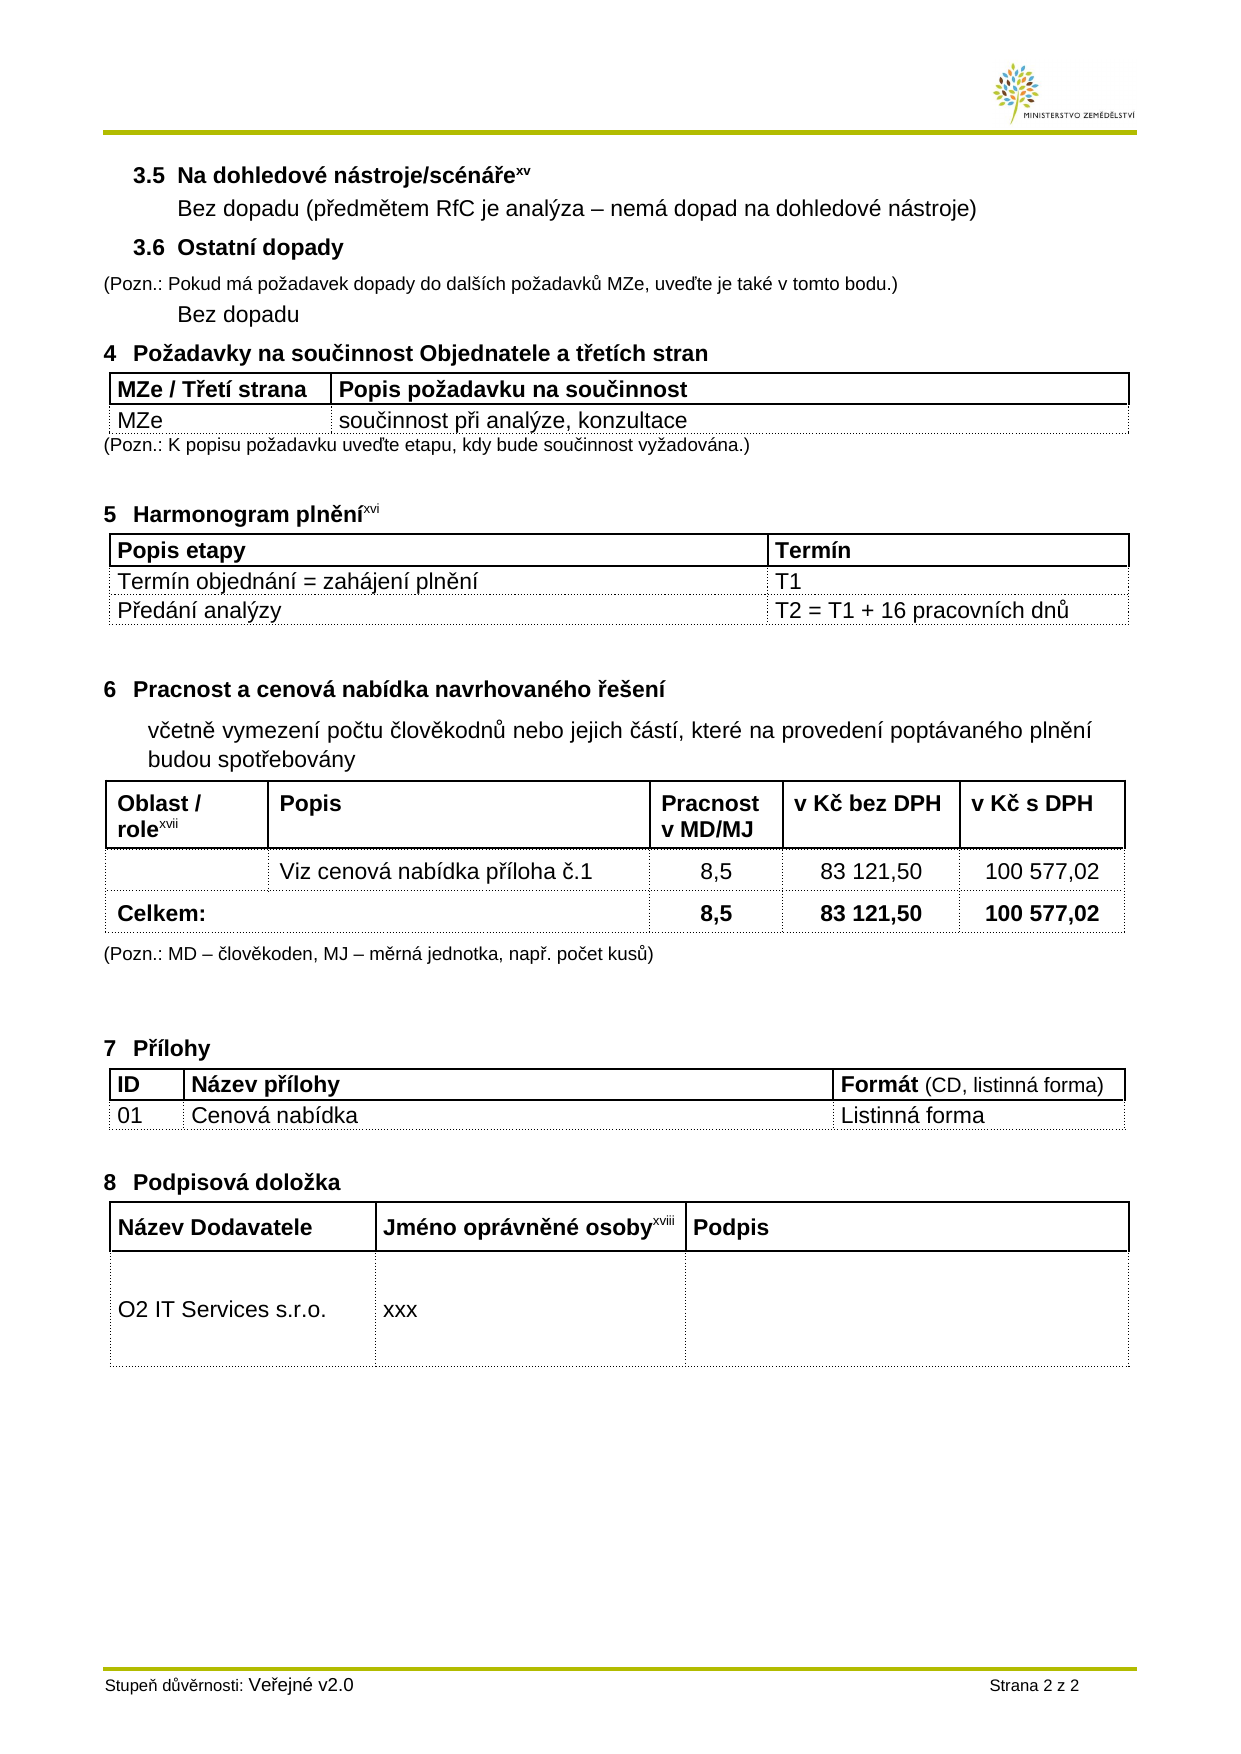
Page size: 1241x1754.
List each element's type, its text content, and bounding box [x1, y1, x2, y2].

table_header Popis požadavku na součinnost [332, 374, 1128, 403]
table_header Popis [269, 782, 649, 847]
subtitle Ostatní dopady [133, 234, 1092, 260]
table_cell [686, 1250, 1129, 1366]
table_cell Celkem: [106, 890, 650, 932]
text (Pozn.: MD – člověkoden, MJ – měrná jednotka, např. počet kusů) [103, 942, 1092, 964]
table_cell 83 121,50 [783, 890, 960, 932]
table_cell Předání analýzy [110, 594, 768, 624]
table_cell xxx [376, 1252, 686, 1366]
table_cell 01 [110, 1101, 184, 1129]
subtitle Přílohy [103, 1035, 1092, 1062]
table_cell T1 [768, 565, 1129, 594]
table_header Název přílohy [185, 1070, 832, 1099]
table_cell MZe [110, 405, 331, 433]
table_cell Listinná forma [833, 1099, 1125, 1129]
table_header MZe / Třetí strana [111, 374, 330, 403]
table_header Podpis [687, 1203, 1128, 1250]
table_cell 8,5 [650, 849, 783, 890]
table_header v Kč bez DPH [784, 782, 959, 847]
table_header v Kč s DPH [961, 782, 1124, 847]
table_cell 100 577,02 [960, 849, 1124, 890]
text Bez dopadu (předmětem RfC je analýza – nemá dopad na dohledové nástroje) [103, 195, 1092, 221]
subtitle Pracnost a cenová nabídka navrhovaného řešení [103, 676, 1092, 702]
table_cell 8,5 [650, 890, 783, 932]
list včetně vymezení počtu člověkodnů nebo jejich částí, které na provedení poptávaného plnění budou spotřebovány [148, 715, 1092, 773]
table_header Pracnost v MD/MJ [651, 782, 782, 847]
table_cell T2 = T1 + 16 pracovních dnů [768, 594, 1129, 624]
table_cell součinnost při analýze, konzultace [331, 403, 1128, 433]
table_header Oblast / role [107, 782, 267, 847]
table_cell Termín objednání = zahájení plnění [110, 567, 768, 594]
table_header Název Dodavatele [111, 1203, 375, 1250]
table_cell [106, 849, 268, 890]
table_cell Cenová nabídka [184, 1101, 833, 1129]
table_cell Viz cenová nabídka příloha č.1 [268, 849, 650, 890]
table_cell O2 IT Services s.r.o. [110, 1251, 376, 1366]
text (Pozn.: Pokud má požadavek dopady do dalších požadavků MZe, uveďte je také v tomto bodu.) [103, 273, 1092, 294]
text (Pozn.: K popisu požadavku uveďte etapu, kdy bude součinnost vyžadována.) [103, 434, 1092, 456]
text Bez dopadu [103, 301, 1092, 327]
subtitle Požadavky na součinnost Objednatele a třetích stran [103, 339, 1092, 366]
subtitle Harmonogram plnění [103, 501, 1092, 527]
table_cell 100 577,02 [960, 890, 1124, 932]
table_header ID [111, 1070, 183, 1099]
picture [991, 59, 1137, 128]
table_header Popis etapy [111, 535, 767, 564]
table_header Jméno oprávněné osoby [377, 1203, 685, 1250]
table_header Termín [769, 535, 1128, 564]
subtitle Podpisová doložka [103, 1169, 1092, 1195]
subtitle Na dohledové nástroje/scénáře [133, 162, 1092, 189]
table_header Formát (CD, listinná forma) [834, 1070, 1124, 1099]
table_cell 83 121,50 [783, 849, 960, 890]
